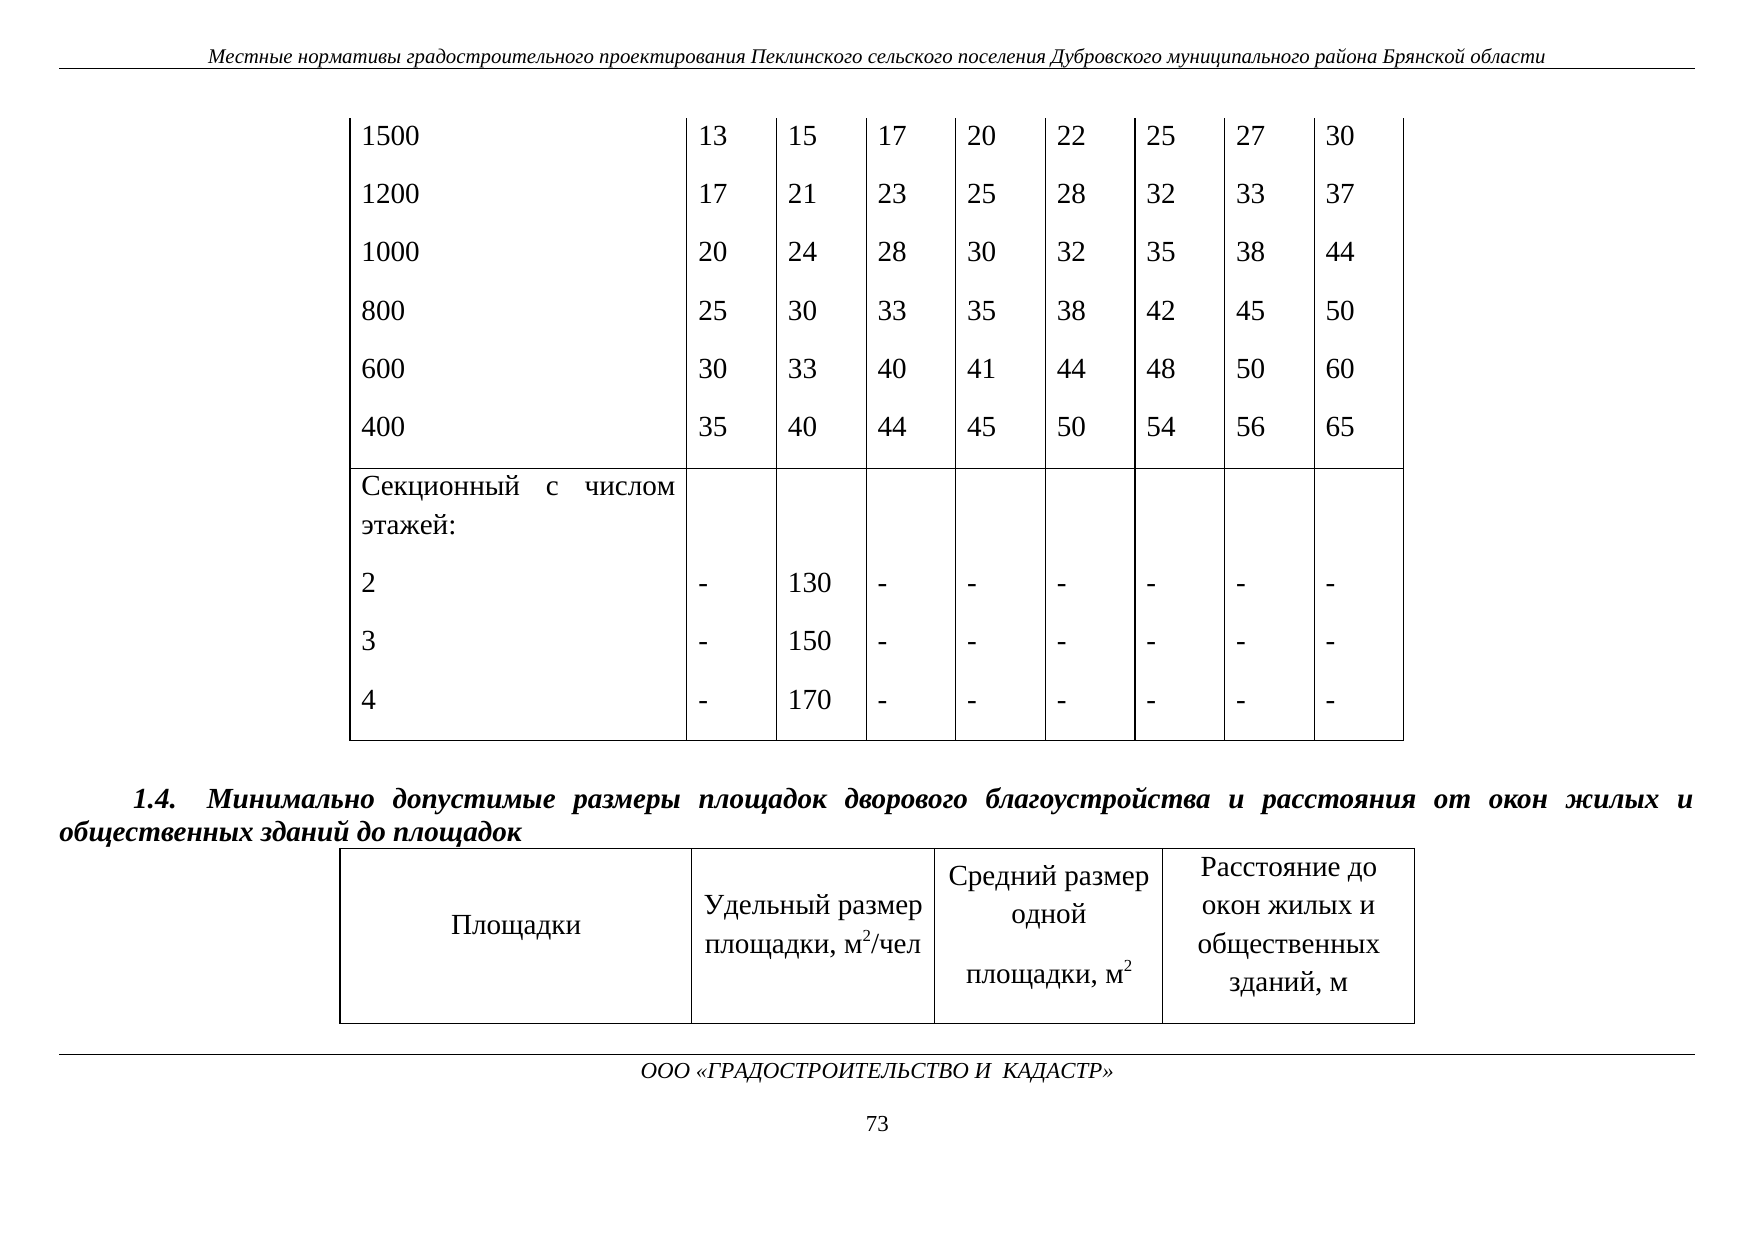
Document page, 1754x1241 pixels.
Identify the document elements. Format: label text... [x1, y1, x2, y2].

table_cell [1225, 469, 1314, 565]
table_cell 35 [687, 409, 776, 467]
table_cell 45 [1225, 293, 1314, 351]
table_header Площадки [341, 849, 691, 1023]
table_cell 3 [351, 624, 686, 682]
table_cell 35 [1136, 235, 1224, 293]
table_cell 170 [777, 682, 866, 740]
table_cell - [1046, 565, 1134, 623]
table_cell 32 [1136, 176, 1224, 234]
table_cell - [1136, 624, 1224, 682]
table_cell - [1046, 624, 1134, 682]
table_cell 50 [1046, 409, 1134, 467]
table_cell 50 [1225, 351, 1314, 409]
table_cell Секционный с числом этажей: [351, 469, 686, 565]
table_cell 44 [867, 409, 955, 467]
table_cell 35 [956, 293, 1045, 351]
table_cell 20 [687, 235, 776, 293]
table_cell 45 [956, 409, 1045, 467]
table_cell 41 [956, 351, 1045, 409]
table_cell [1136, 469, 1224, 565]
table_cell 37 [1315, 176, 1403, 234]
table_header Удельный размер площадки, м2/чел [692, 849, 934, 1023]
table_cell 15 [777, 118, 866, 176]
table_cell 44 [1315, 235, 1403, 293]
table_cell - [1046, 682, 1134, 740]
table_cell 30 [1315, 118, 1403, 176]
table_cell 4 [351, 682, 686, 740]
table_cell - [956, 682, 1045, 740]
table_cell 42 [1136, 293, 1224, 351]
table_cell 2 [351, 565, 686, 623]
table_cell 130 [777, 565, 866, 623]
table_cell - [1136, 682, 1224, 740]
table_cell 40 [777, 409, 866, 467]
table_cell 25 [956, 176, 1045, 234]
table_cell - [867, 624, 955, 682]
table_cell [687, 469, 776, 565]
table_cell 400 [351, 409, 686, 467]
table_cell 48 [1136, 351, 1224, 409]
table_cell 54 [1136, 409, 1224, 467]
table_cell - [1315, 565, 1403, 623]
table_cell 27 [1225, 118, 1314, 176]
table_cell 1500 [351, 118, 686, 176]
table_cell 25 [1136, 118, 1224, 176]
table_cell - [687, 624, 776, 682]
table_cell [867, 469, 955, 565]
table_cell 32 [1046, 235, 1134, 293]
table_cell 30 [687, 351, 776, 409]
table_cell 33 [1225, 176, 1314, 234]
table_cell 23 [867, 176, 955, 234]
table_cell 44 [1046, 351, 1134, 409]
table_cell [1315, 469, 1403, 565]
table_cell - [867, 682, 955, 740]
table_cell - [1315, 624, 1403, 682]
table_cell - [687, 682, 776, 740]
table_cell 22 [1046, 118, 1134, 176]
table_cell - [956, 565, 1045, 623]
table_cell - [1225, 624, 1314, 682]
table_cell 17 [867, 118, 955, 176]
table_cell 30 [777, 293, 866, 351]
table_cell - [1136, 565, 1224, 623]
table_cell 13 [687, 118, 776, 176]
table_cell 21 [777, 176, 866, 234]
table_cell [1046, 469, 1134, 565]
table_cell 800 [351, 293, 686, 351]
table_cell - [1315, 682, 1403, 740]
table_cell 28 [1046, 176, 1134, 234]
table_cell 50 [1315, 293, 1403, 351]
table_cell 1000 [351, 235, 686, 293]
table_cell - [956, 624, 1045, 682]
table_cell 65 [1315, 409, 1403, 467]
table_header Расстояние до окон жилых и общественных зданий, м [1163, 849, 1414, 1023]
table_cell 56 [1225, 409, 1314, 467]
table_cell - [1225, 565, 1314, 623]
table_cell - [687, 565, 776, 623]
table_cell 38 [1225, 235, 1314, 293]
table_cell 25 [687, 293, 776, 351]
table_cell 1200 [351, 176, 686, 234]
table_cell 60 [1315, 351, 1403, 409]
table_cell 24 [777, 235, 866, 293]
table_cell 38 [1046, 293, 1134, 351]
table_cell 20 [956, 118, 1045, 176]
table_cell 17 [687, 176, 776, 234]
table_header Средний размер одной площадки, м2 [935, 849, 1162, 1023]
table_cell [956, 469, 1045, 565]
table_cell 28 [867, 235, 955, 293]
table_cell [777, 469, 866, 565]
table_cell 600 [351, 351, 686, 409]
table_cell 33 [867, 293, 955, 351]
table_cell 30 [956, 235, 1045, 293]
table_cell 150 [777, 624, 866, 682]
list 1.4. Минимально допустимые размеры площадок дворового благоустройства и расстояния от окон жилых и общественных зданий до площадок [59, 781, 1695, 848]
table_cell 33 [777, 351, 866, 409]
table_cell - [867, 565, 955, 623]
table_cell 40 [867, 351, 955, 409]
table_cell - [1225, 682, 1314, 740]
